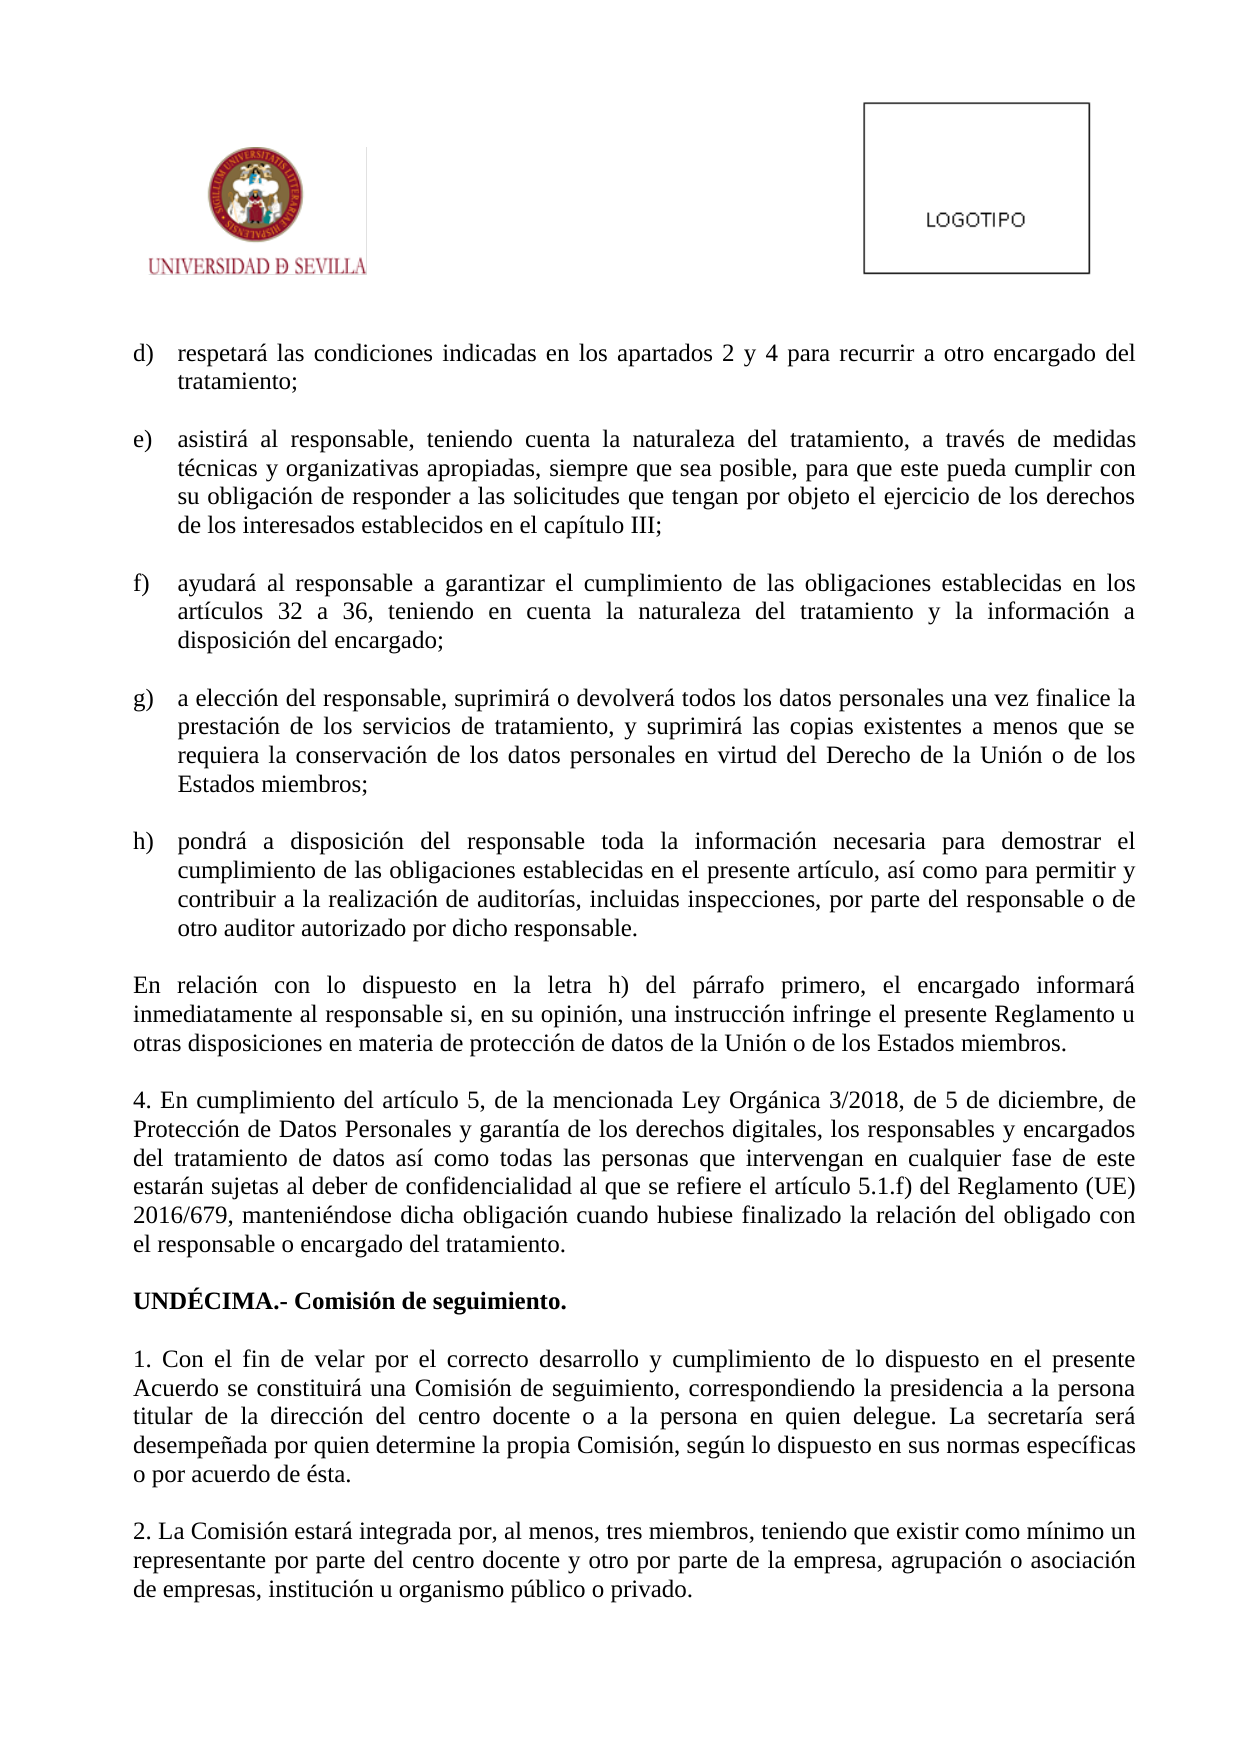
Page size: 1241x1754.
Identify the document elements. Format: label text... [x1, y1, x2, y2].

text UNDÉCIMA.- Comisión de seguimiento. [133, 1286, 1137, 1315]
picture [862, 101, 1092, 276]
text En relación con lo dispuesto en la letra h) del párrafo primero, el encargado informará inmediatamente al responsable si, en su opinión, una instrucción infringe el presente Reglamento u otras disposiciones en materia de protección de datos de la Unión o de los Estados miembros. [133, 970, 1137, 1056]
text g) a elección del responsable, suprimirá o devolverá todos los datos personales una vez finalice la prestación de los servicios de tratamiento, y suprimirá las copias existentes a menos que se requiera la conservación de los datos personales en virtud del Derecho de la Unión o de los Estados miembros; [133, 683, 1137, 798]
text 1. Con el fin de velar por el correcto desarrollo y cumplimiento de lo dispuesto en el presente Acuerdo se constituirá una Comisión de seguimiento, correspondiendo la presidencia a la persona titular de la dirección del centro docente o a la persona en quien delegue. La secretaría será desempeñada por quien determine la propia Comisión, según lo dispuesto en sus normas específicas o por acuerdo de ésta. [133, 1344, 1137, 1488]
text e) asistirá al responsable, teniendo cuenta la naturaleza del tratamiento, a través de medidas técnicas y organizativas apropiadas, siempre que sea posible, para que este pueda cumplir con su obligación de responder a las solicitudes que tengan por objeto el ejercicio de los derechos de los interesados establecidos en el capítulo III; [133, 424, 1137, 539]
text 2. La Comisión estará integrada por, al menos, tres miembros, teniendo que existir como mínimo un representante por parte del centro docente y otro por parte de la empresa, agrupación o asociación de empresas, institución u organismo público o privado. [133, 1516, 1137, 1603]
text 4. En cumplimiento del artículo 5, de la mencionada Ley Orgánica 3/2018, de 5 de diciembre, de Protección de Datos Personales y garantía de los derechos digitales, los responsables y encargados del tratamiento de datos así como todas las personas que intervengan en cualquier fase de este estarán sujetas al deber de confidencialidad al que se refiere el artículo 5.1.f) del Reglamento (UE) 2016/679, manteniéndose dicha obligación cuando hubiese finalizado la relación del obligado con el responsable o encargado del tratamiento. [133, 1085, 1137, 1258]
text f) ayudará al responsable a garantizar el cumplimiento de las obligaciones establecidas en los artículos 32 a 36, teniendo en cuenta la naturaleza del tratamiento y la información a disposición del encargado; [133, 568, 1137, 654]
text h) pondrá a disposición del responsable toda la información necesaria para demostrar el cumplimiento de las obligaciones establecidas en el presente artículo, así como para permitir y contribuir a la realización de auditorías, incluidas inspecciones, por parte del responsable o de otro auditor autorizado por dicho responsable. [133, 826, 1137, 941]
picture [148, 147, 368, 276]
text d) respetará las condiciones indicadas en los apartados 2 y 4 para recurrir a otro encargado del tratamiento; [133, 338, 1137, 395]
